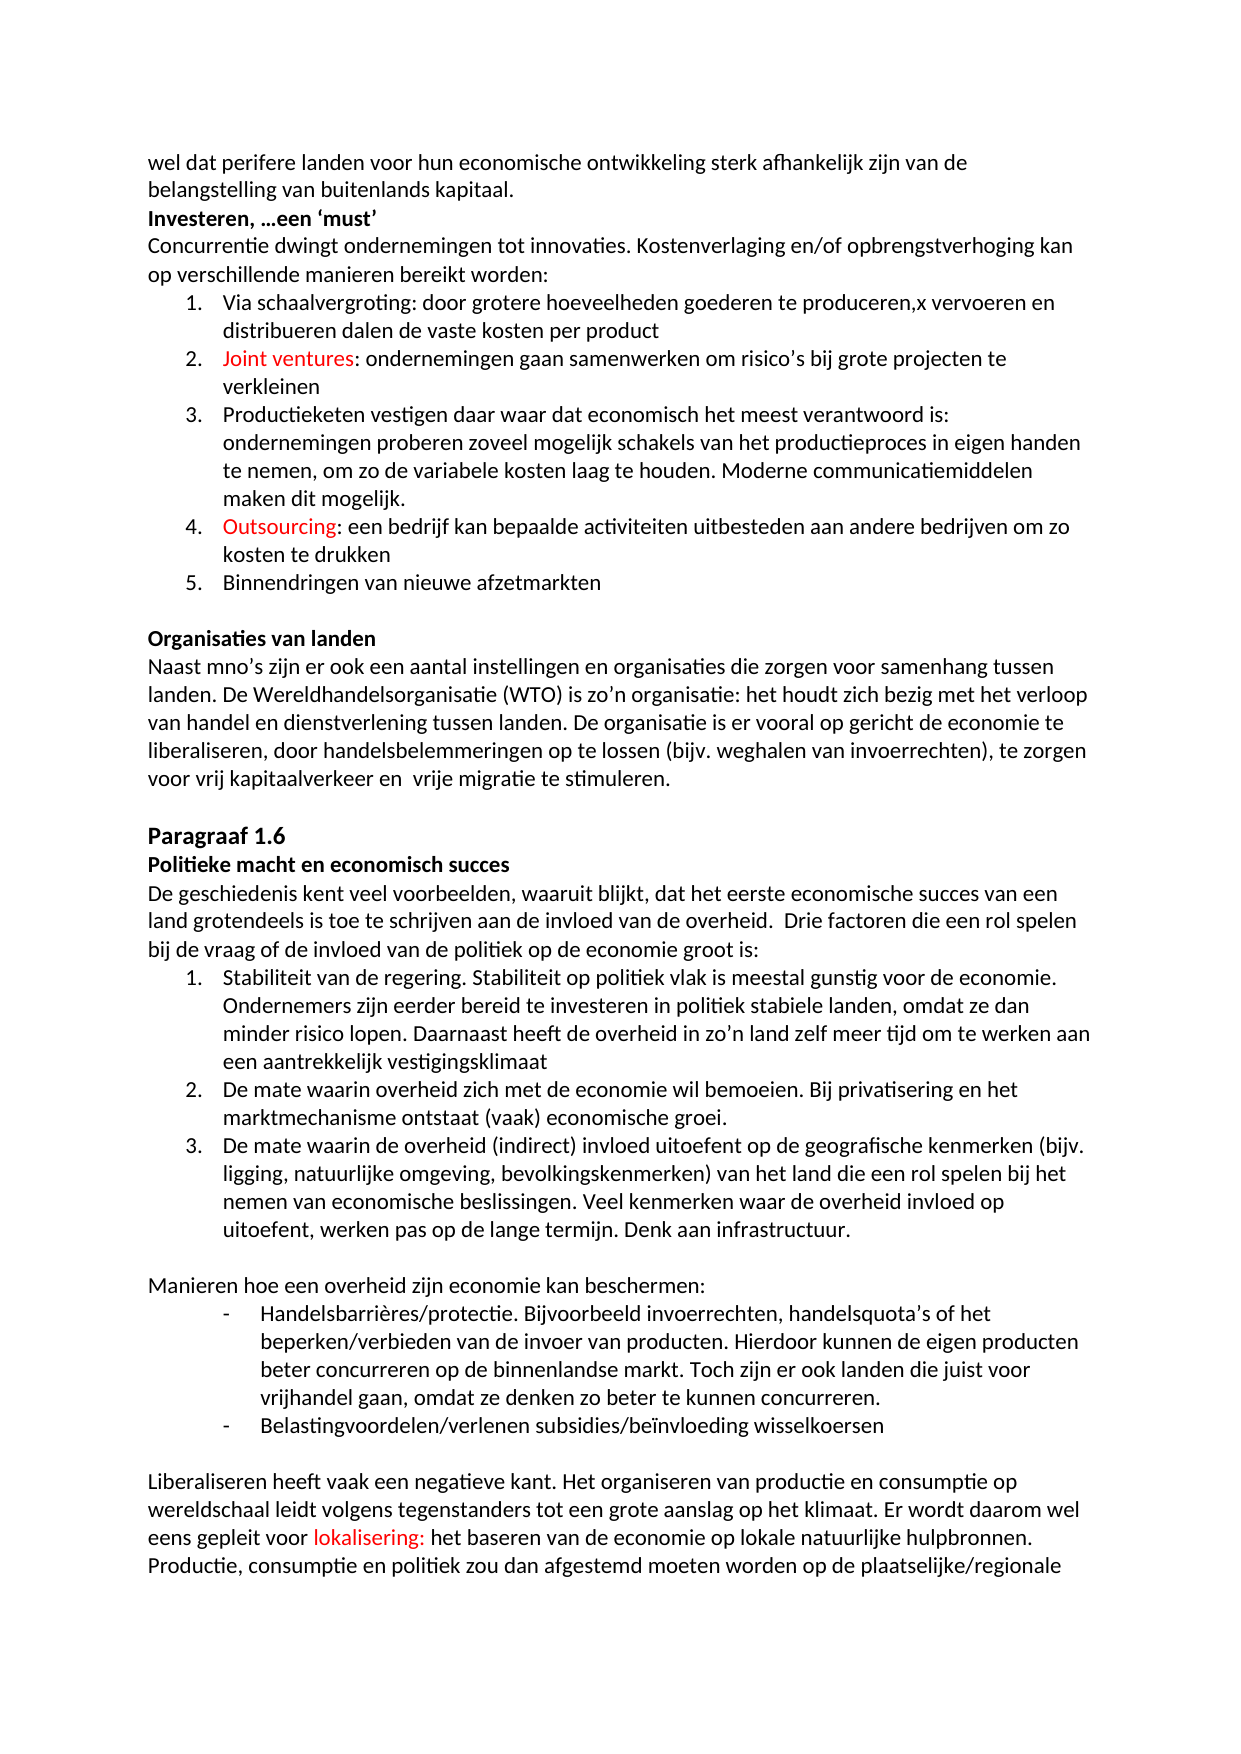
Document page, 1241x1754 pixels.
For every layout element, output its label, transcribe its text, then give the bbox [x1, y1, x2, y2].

text Manieren hoe een overheid zijn economie kan beschermen: [148, 1271, 1093, 1299]
list Binnendringen van nieuwe afzetmarkten [185, 568, 1093, 596]
list Belastingvoordelen/verlenen subsidies/beïnvloeding wisselkoersen [223, 1411, 1093, 1439]
list Productieketen vestigen daar waar dat economisch het meest verantwoord is: ondernemingen proberen zoveel mogelijk schakels van het productieproces in eigen handen te nemen, om zo de variabele kosten laag te houden. Moderne communicatiemiddelen maken dit mogelijk. [185, 400, 1093, 512]
list Handelsbarrières/protectie. Bijvoorbeeld invoerrechten, handelsquota’s of het beperken/verbieden van de invoer van producten. Hierdoor kunnen de eigen producten beter concurreren op de binnenlandse markt. Toch zijn er ook landen die juist voor vrijhandel gaan, omdat ze denken zo beter te kunnen concurreren. [223, 1299, 1093, 1411]
list De mate waarin overheid zich met de economie wil bemoeien. Bij privatisering en het marktmechanisme ontstaat (vaak) economische groei. [185, 1075, 1093, 1131]
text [148, 148, 1093, 204]
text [148, 1467, 1093, 1579]
text Politieke macht en economisch succes [148, 851, 1093, 879]
text Organisaties van landen [148, 624, 1093, 652]
text De geschiedenis kent veel voorbeelden, waaruit blijkt, dat het eerste economische succes van een land grotendeels is toe te schrijven aan de invloed van de overheid. Drie factoren die een rol spelen bij de vraag of de invloed van de politiek op de economie groot is: [148, 879, 1093, 963]
text Investeren, …een ‘must’ [148, 204, 1093, 232]
list Stabiliteit van de regering. Stabiliteit op politiek vlak is meestal gunstig voor de economie. Ondernemers zijn eerder bereid te investeren in politiek stabiele landen, omdat ze dan minder risico lopen. Daarnaast heeft de overheid in zo’n land zelf meer tijd om te werken aan een aantrekkelijk vestigingsklimaat [185, 963, 1093, 1075]
text Paragraaf 1.6 [148, 820, 1093, 851]
list De mate waarin de overheid (indirect) invloed uitoefent op de geografische kenmerken (bijv. ligging, natuurlijke omgeving, bevolkingskenmerken) van het land die een rol spelen bij het nemen van economische beslissingen. Veel kenmerken waar de overheid invloed op uitoefent, werken pas op de lange termijn. Denk aan infrastructuur. [185, 1131, 1093, 1243]
list Outsourcing: een bedrijf kan bepaalde activiteiten uitbesteden aan andere bedrijven om zo kosten te drukken [185, 512, 1093, 568]
text Concurrentie dwingt ondernemingen tot innovaties. Kostenverlaging en/of opbrengstverhoging kan op verschillende manieren bereikt worden: [148, 232, 1093, 288]
text Naast mno’s zijn er ook een aantal instellingen en organisaties die zorgen voor samenhang tussen landen. De Wereldhandelsorganisatie (WTO) is zo’n organisatie: het houdt zich bezig met het verloop van handel en dienstverlening tussen landen. De organisatie is er vooral op gericht de economie te liberaliseren, door handelsbelemmeringen op te lossen (bijv. weghalen van invoerrechten), te zorgen voor vrij kapitaalverkeer en vrije migratie te stimuleren. [148, 652, 1093, 792]
list Joint ventures: ondernemingen gaan samenwerken om risico’s bij grote projecten te verkleinen [185, 344, 1093, 400]
list Via schaalvergroting: door grotere hoeveelheden goederen te produceren,x vervoeren en distribueren dalen de vaste kosten per product [185, 288, 1093, 344]
